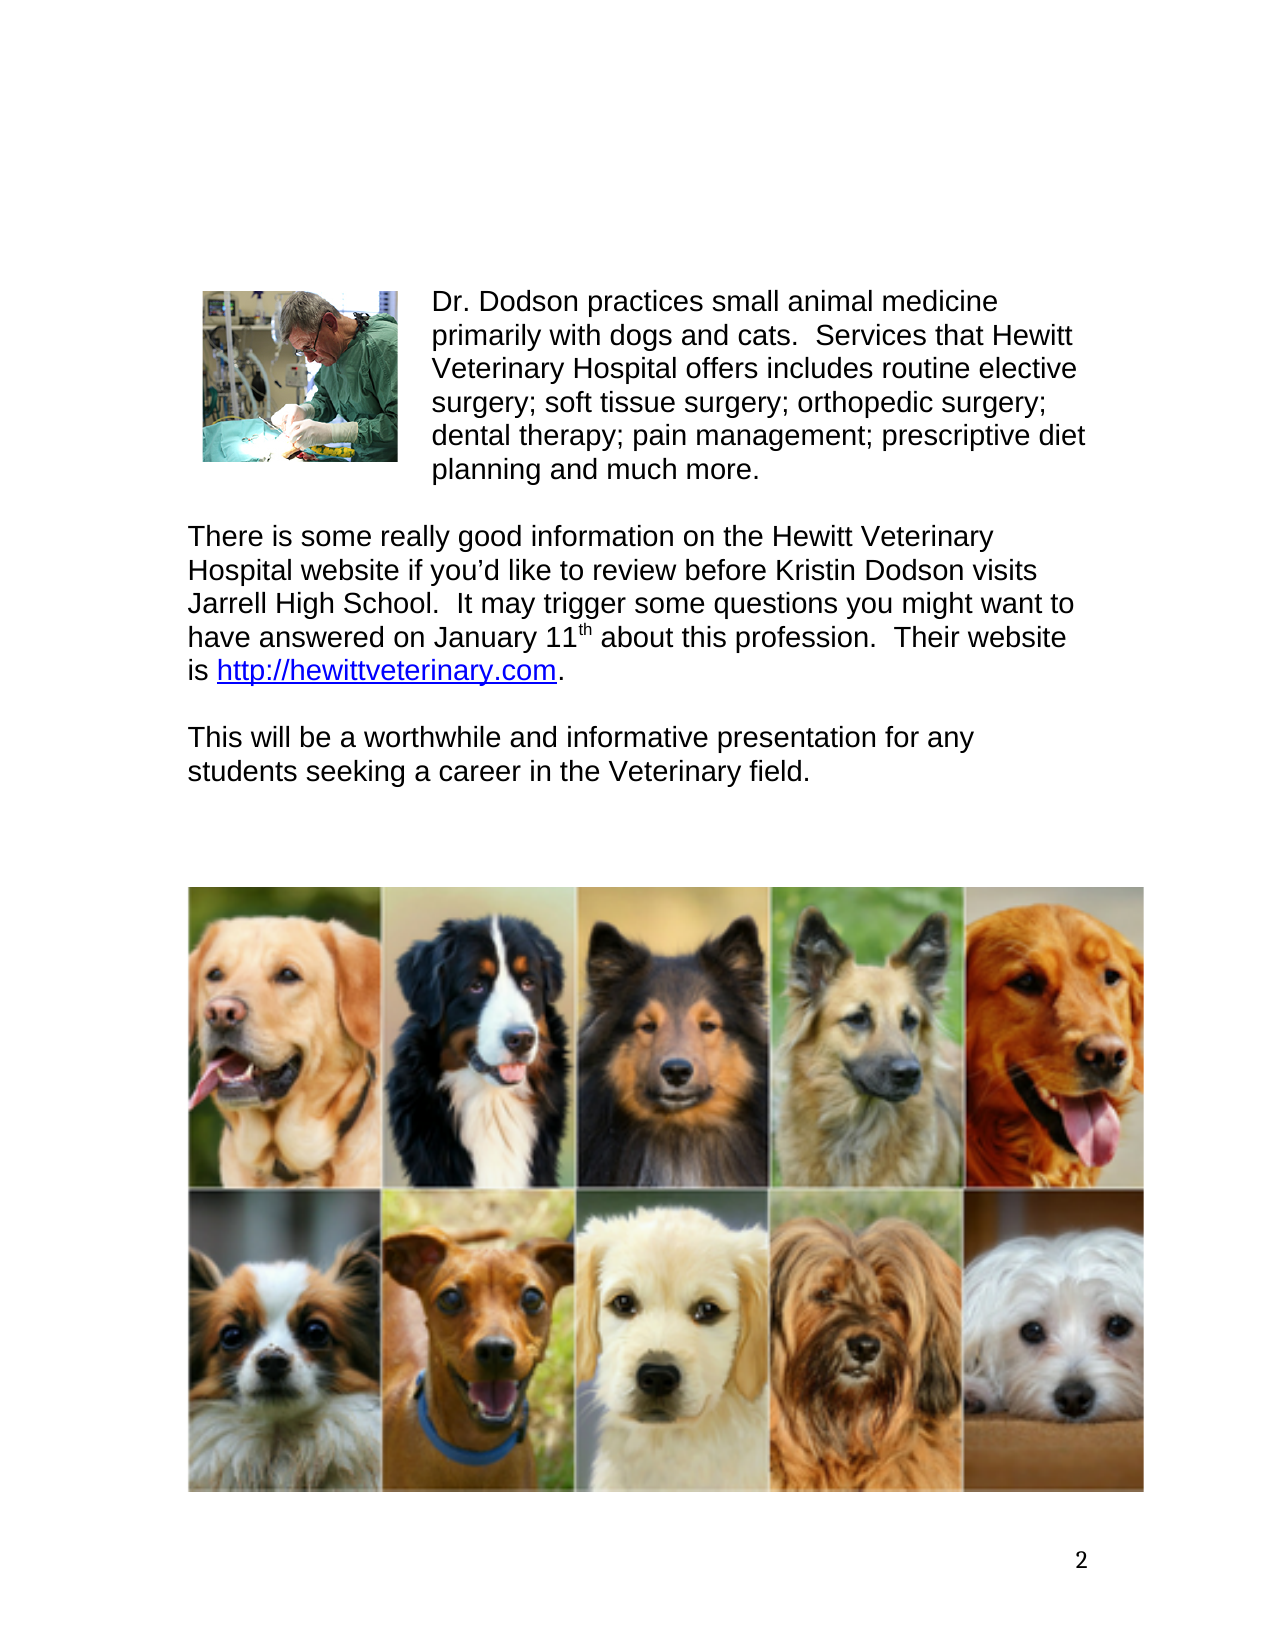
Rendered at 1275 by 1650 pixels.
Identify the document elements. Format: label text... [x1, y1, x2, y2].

text Dr. Dodson practices small animal medicine primarily with dogs and cats. Services that Hewitt Veterinary Hospital offers includes routine elective surgery; soft tissue surgery; orthopedic surgery; dental therapy; pain management; prescriptive diet planning and much more. [187, 284, 1087, 485]
picture [202, 291, 398, 462]
text This will be a worthwhile and informative presentation for any students seeking a career in the Veterinary field. [187, 720, 1087, 887]
text There is some really good information on the Hewitt Veterinary Hospital website if you’d like to review before Kristin Dodson visits Jarrell High School. It may trigger some questions you might want to have answered on January 11th about this profession. Their website is http://hewittveterinary.com. [187, 519, 1087, 687]
picture [187, 887, 1144, 1492]
